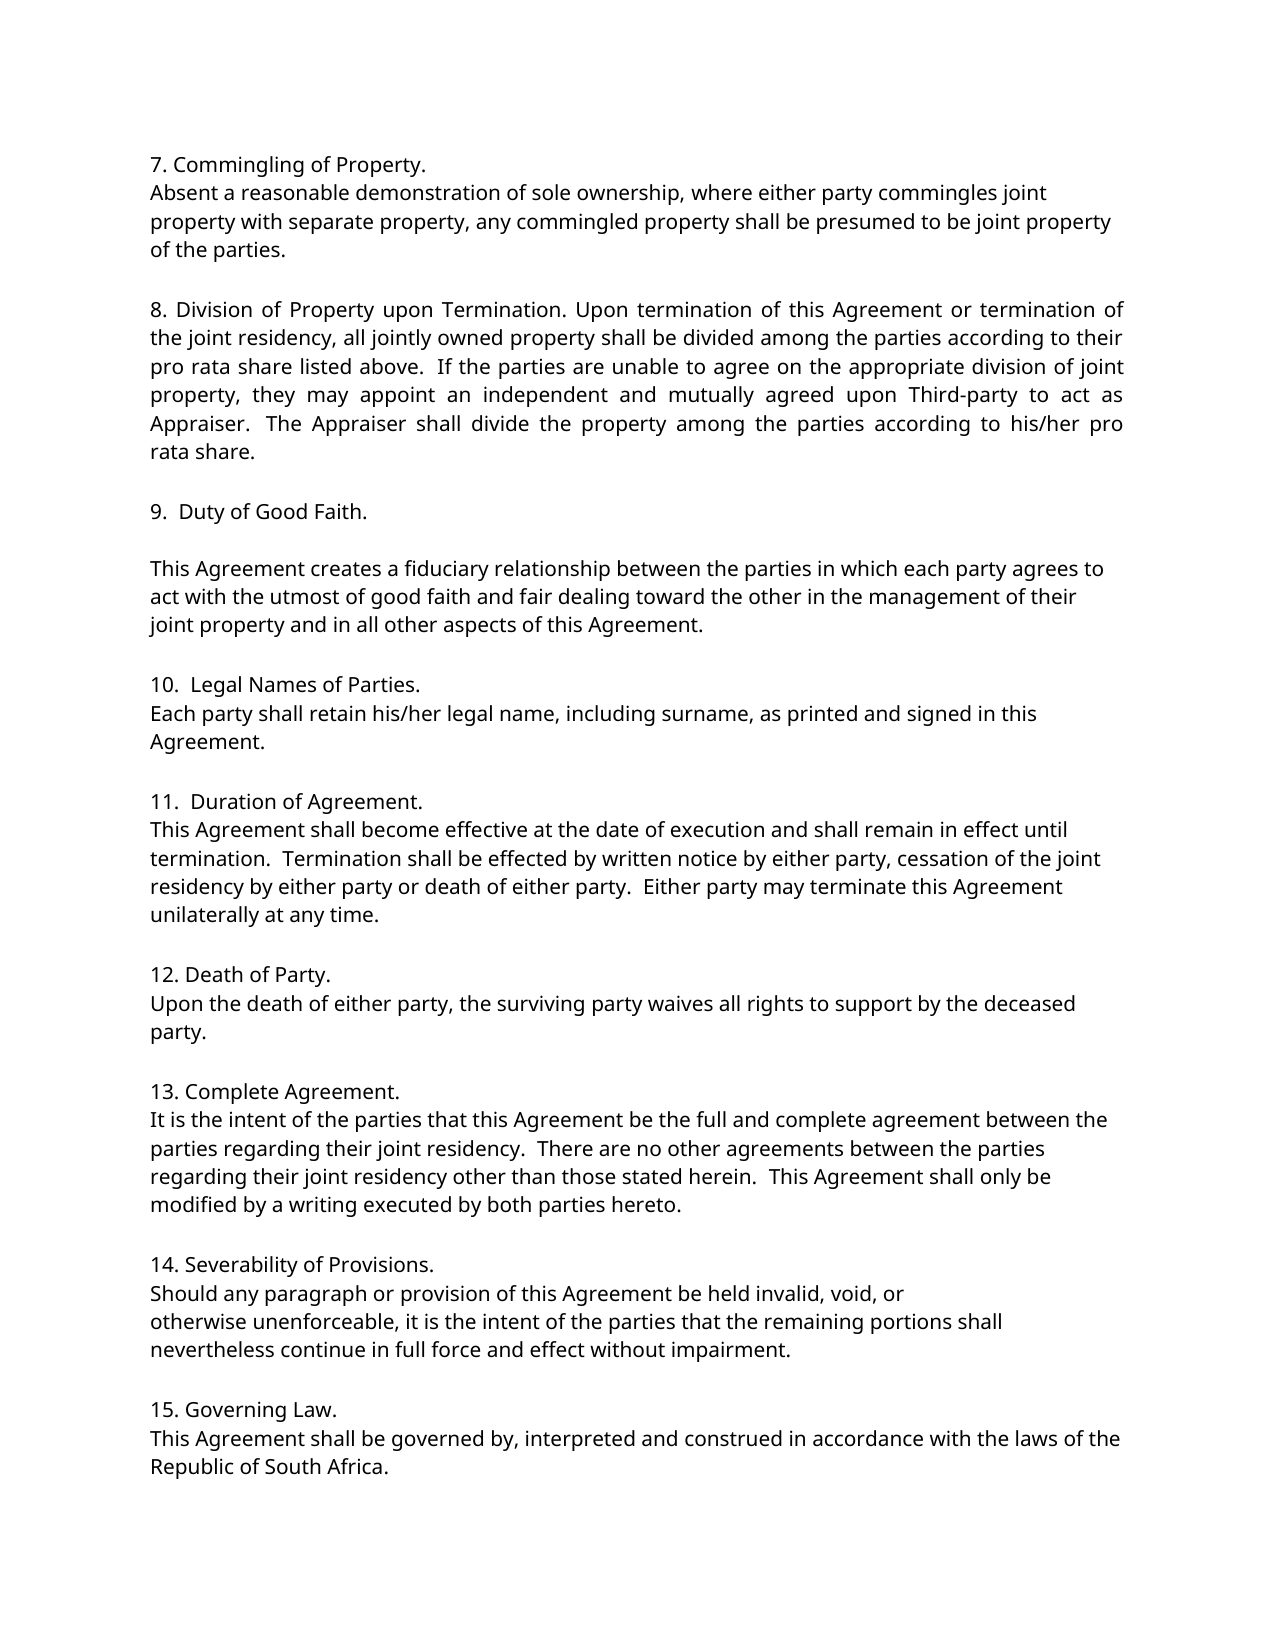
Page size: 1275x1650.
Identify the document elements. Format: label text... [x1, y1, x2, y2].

text 14. Severability of Provisions. Should any paragraph or provision of this Agreement be held invalid, void, or otherwise unenforceable, it is the intent of the parties that the remaining portions shall nevertheless continue in full force and effect without impairment. [150, 1250, 1125, 1364]
text 13. Complete Agreement. It is the intent of the parties that this Agreement be the full and complete agreement between the parties regarding their joint residency. There are no other agreements between the parties regarding their joint residency other than those stated herein. This Agreement shall only be modified by a writing executed by both parties hereto. [150, 1077, 1125, 1219]
text 8. Division of Property upon Termination. Upon termination of this Agreement or termination of the joint residency, all jointly owned property shall be divided among the parties according to their pro rata share listed above. If the parties are unable to agree on the appropriate division of joint property, they may appoint an independent and mutually agreed upon Third-party to act as Appraiser. The Appraiser shall divide the property among the parties according to his/her pro rata share. [150, 295, 1125, 466]
text 9. Duty of Good Faith. This Agreement creates a fiduciary relationship between the parties in which each party agrees to act with the utmost of good faith and fair dealing toward the other in the management of their joint property and in all other aspects of this Agreement. [150, 497, 1125, 639]
text 12. Death of Party. Upon the death of either party, the surviving party waives all rights to support by the deceased party. [150, 960, 1125, 1046]
text 10. Legal Names of Parties. Each party shall retain his/her legal name, including surname, as printed and signed in this Agreement. [150, 670, 1125, 756]
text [150, 1395, 1125, 1481]
text 7. Commingling of Property. Absent a reasonable demonstration of sole ownership, where either party commingles joint property with separate property, any commingled property shall be presumed to be joint property of the parties. [150, 150, 1125, 264]
text 11. Duration of Agreement. This Agreement shall become effective at the date of execution and shall remain in effect until termination. Termination shall be effected by written notice by either party, cessation of the joint residency by either party or death of either party. Either party may terminate this Agreement unilaterally at any time. [150, 787, 1125, 929]
